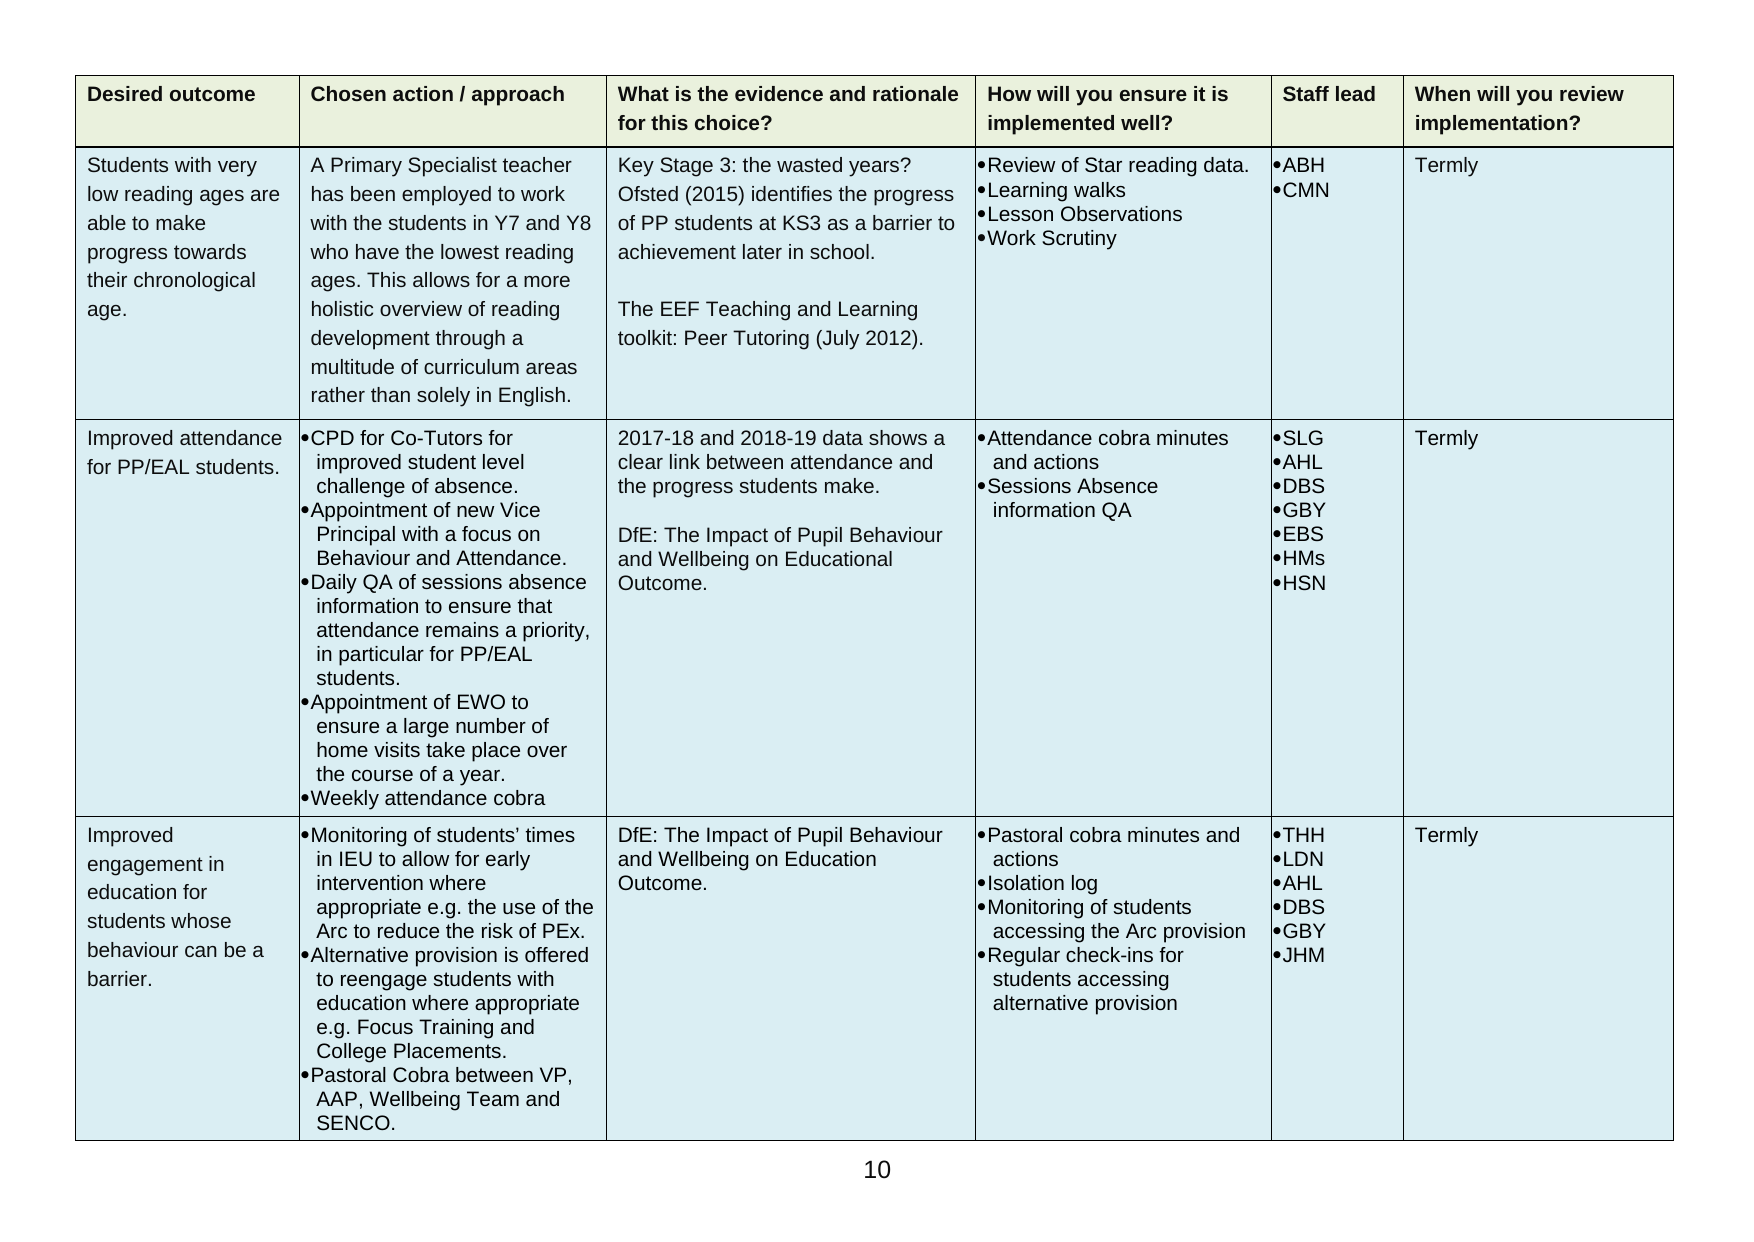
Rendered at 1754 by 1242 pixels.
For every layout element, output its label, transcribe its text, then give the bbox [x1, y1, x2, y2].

table_cell When will you review implementation? [1404, 76, 1673, 146]
table_cell THH LDN AHL DBS GBY JHM [1272, 817, 1403, 1140]
table_cell 2017-18 and 2018-19 data shows a clear link between attendance and the progress students make. DfE: The Impact of Pupil Behaviour and Wellbeing on Educational Outcome. [607, 420, 975, 816]
table_cell Pastoral cobra minutes and actions Isolation log Monitoring of students accessing the Arc provision Regular check-ins for students accessing alternative provision [976, 817, 1271, 1140]
table_cell Attendance cobra minutes and actions Sessions Absence information QA [976, 420, 1271, 816]
table_cell Staff lead [1272, 76, 1403, 146]
table_cell A Primary Specialist teacher has been employed to work with the students in Y7 and Y8 who have the lowest reading ages. This allows for a more holistic overview of reading development through a multitude of curriculum areas rather than solely in English. [300, 148, 606, 419]
table_cell Termly [1404, 420, 1673, 816]
table_cell Termly [1404, 817, 1673, 1140]
table_cell Improved engagement in education for students whose behaviour can be a barrier. [76, 817, 299, 1140]
table_cell Termly [1404, 148, 1673, 419]
table_cell What is the evidence and rationale for this choice? [607, 76, 975, 146]
table_cell Monitoring of students’ times in IEU to allow for early intervention where appropriate e.g. the use of the Arc to reduce the risk of PEx. Alternative provision is offered to reengage students with education where appropriate e.g. Focus Training and College Placements. Pastoral Cobra between VP, AAP, Wellbeing Team and SENCO. [300, 817, 606, 1140]
table_cell How will you ensure it is implemented well? [976, 76, 1271, 146]
table_cell CPD for Co-Tutors for improved student level challenge of absence. Appointment of new Vice Principal with a focus on Behaviour and Attendance. Daily QA of sessions absence information to ensure that attendance remains a priority, in particular for PP/EAL students. Appointment of EWO to ensure a large number of home visits take place over the course of a year. Weekly attendance cobra [300, 420, 606, 816]
table_cell Chosen action / approach [300, 76, 606, 146]
table_cell Review of Star reading data. Learning walks Lesson Observations Work Scrutiny [976, 148, 1271, 419]
table_cell Key Stage 3: the wasted years? Ofsted (2015) identifies the progress of PP students at KS3 as a barrier to achievement later in school. The EEF Teaching and Learning toolkit: Peer Tutoring (July 2012). [607, 148, 975, 419]
table_cell Improved attendance for PP/EAL students. [76, 420, 299, 816]
table_cell ABH CMN [1272, 148, 1403, 419]
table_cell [607, 817, 975, 1140]
table_cell SLG AHL DBS GBY EBS HMs HSN [1272, 420, 1403, 816]
table_cell Students with very low reading ages are able to make progress towards their chronological age. [76, 148, 299, 419]
table_cell Desired outcome [76, 76, 299, 146]
